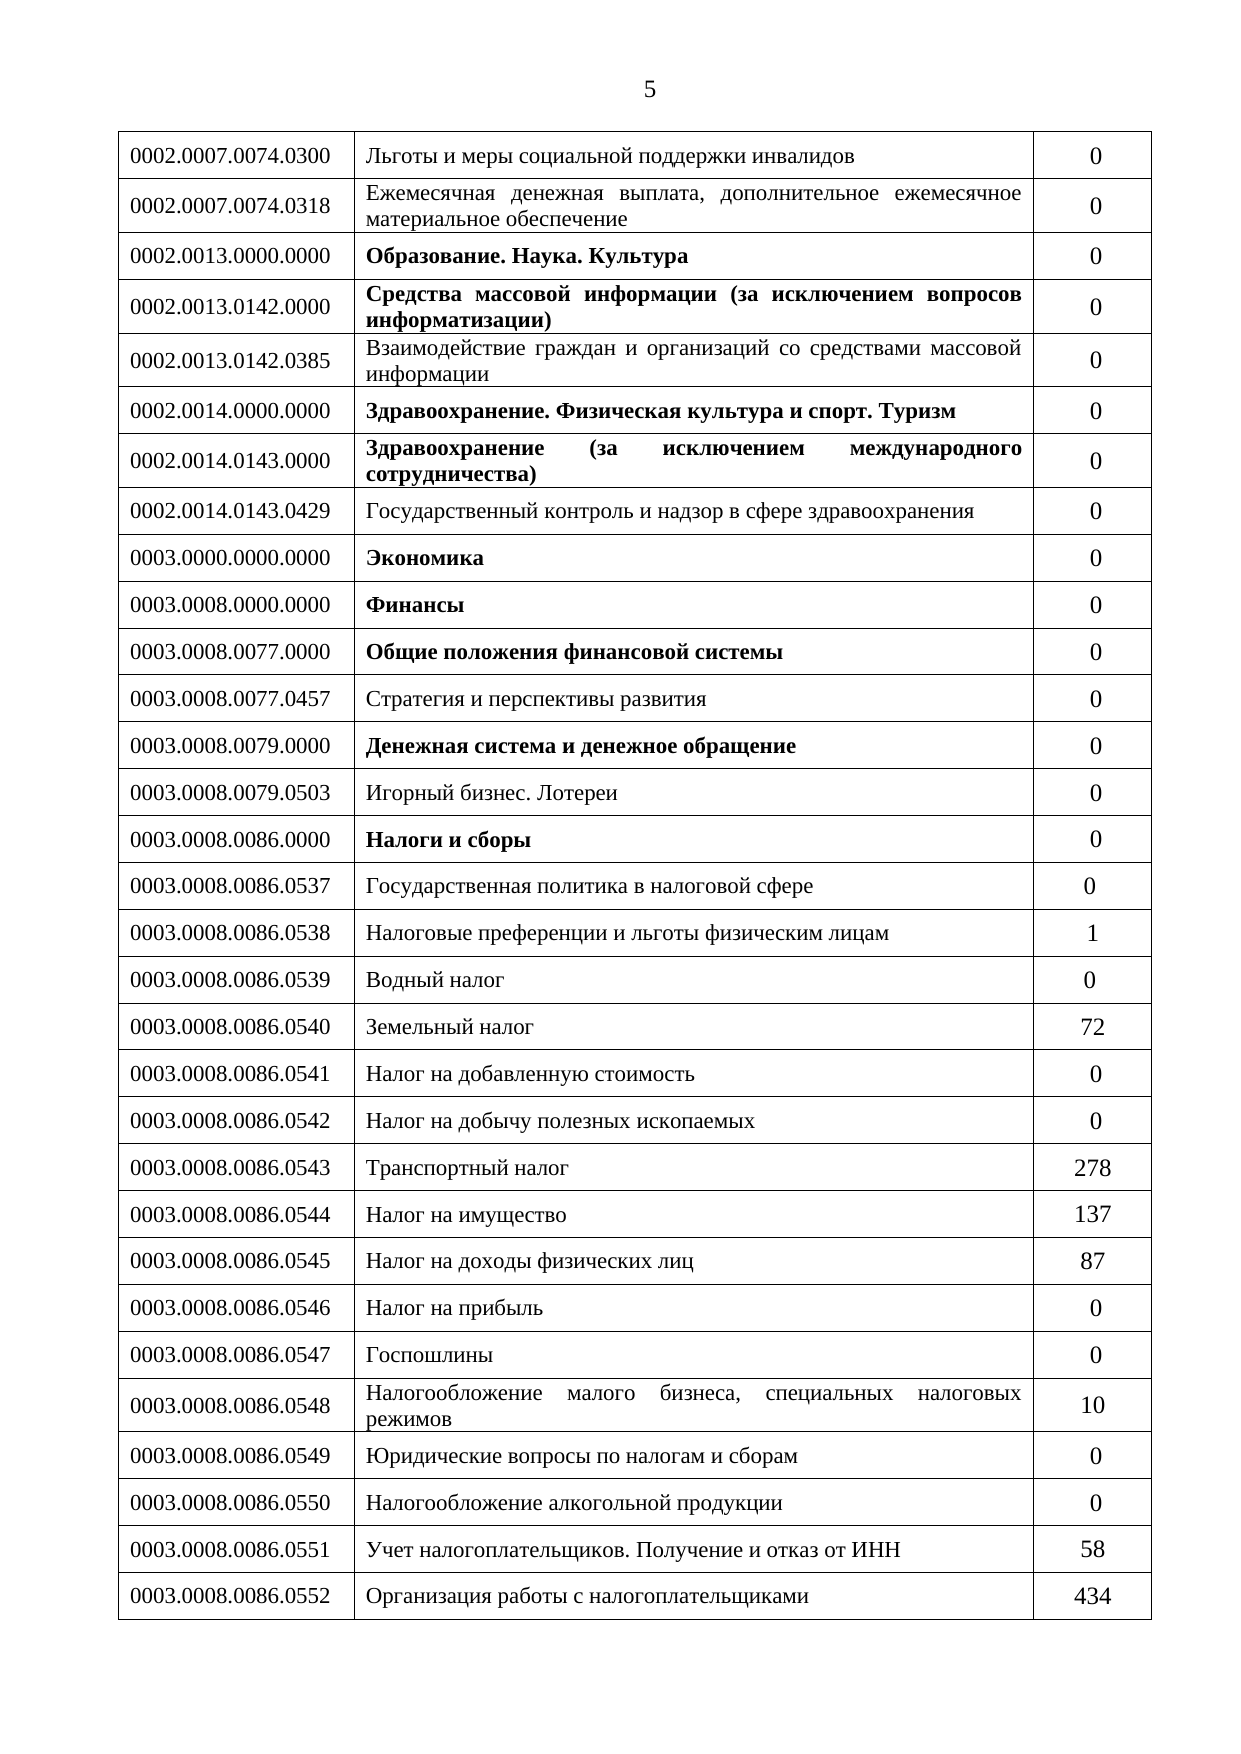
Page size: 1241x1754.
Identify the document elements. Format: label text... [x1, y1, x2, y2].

table_cell 0 [1034, 434, 1151, 487]
table_cell 0 [1034, 1479, 1151, 1525]
table_cell 10 [1034, 1379, 1151, 1431]
table_cell Здравоохранение. Физическая культура и спорт. Туризм [355, 387, 1033, 433]
table_cell 0003.0008.0086.0543 [119, 1144, 354, 1190]
table_cell 0 [1034, 722, 1151, 768]
table_cell 0002.0013.0142.0000 [119, 280, 354, 332]
table_cell Игорный бизнес. Лотереи [355, 769, 1033, 815]
table_cell 0003.0008.0086.0539 [119, 957, 354, 1002]
table_cell Организация работы с налогоплательщиками [355, 1573, 1033, 1619]
table_cell Налог на доходы физических лиц [355, 1238, 1033, 1284]
table_cell Ежемесячная денежная выплата, дополнительное ежемесячное материальное обеспечение [355, 179, 1033, 232]
table_cell 0 [1034, 629, 1151, 674]
table_cell Водный налог [355, 957, 1033, 1002]
table_cell 0 [1034, 1097, 1151, 1143]
table_cell Учет налогоплательщиков. Получение и отказ от ИНН [355, 1526, 1033, 1572]
table_cell 0003.0008.0086.0544 [119, 1191, 354, 1237]
table_cell 0002.0014.0143.0429 [119, 488, 354, 534]
table_cell 0 [1034, 582, 1151, 627]
table_cell Юридические вопросы по налогам и сборам [355, 1432, 1033, 1478]
table_cell 278 [1034, 1144, 1151, 1190]
table_cell 0003.0008.0086.0542 [119, 1097, 354, 1143]
table_cell 0 [1034, 387, 1151, 433]
table_cell 0 [1034, 957, 1151, 1002]
table_cell Транспортный налог [355, 1144, 1033, 1190]
table_cell 0003.0008.0086.0538 [119, 910, 354, 956]
table_cell 58 [1034, 1526, 1151, 1572]
table_cell 0003.0008.0086.0548 [119, 1379, 354, 1431]
table_cell 0 [1034, 1285, 1151, 1331]
table_cell Общие положения финансовой системы [355, 629, 1033, 674]
table_cell 0 [1034, 535, 1151, 581]
table_cell Льготы и меры социальной поддержки инвалидов [355, 132, 1033, 178]
table_cell Налог на прибыль [355, 1285, 1033, 1331]
table_cell 0 [1034, 132, 1151, 178]
table_cell 1 [1034, 910, 1151, 956]
table_cell 0003.0008.0086.0537 [119, 863, 354, 909]
table_cell Налогообложение малого бизнеса, специальных налоговых режимов [355, 1379, 1033, 1431]
table_cell 0003.0008.0077.0000 [119, 629, 354, 674]
table_cell 0 [1034, 863, 1151, 909]
table_cell 137 [1034, 1191, 1151, 1237]
table_cell 0 [1034, 769, 1151, 815]
table_cell 434 [1034, 1573, 1151, 1619]
table_cell Экономика [355, 535, 1033, 581]
table_cell 0002.0007.0074.0318 [119, 179, 354, 232]
table_cell 72 [1034, 1004, 1151, 1049]
table_cell Средства массовой информации (за исключением вопросов информатизации) [355, 280, 1033, 332]
table_cell 0003.0000.0000.0000 [119, 535, 354, 581]
table_cell Финансы [355, 582, 1033, 627]
table_cell 0 [1034, 1332, 1151, 1377]
table_cell Налог на имущество [355, 1191, 1033, 1237]
table_cell 0 [1034, 1050, 1151, 1096]
table_cell 0003.0008.0086.0000 [119, 816, 354, 862]
table_cell Взаимодействие граждан и организаций со средствами массовой информации [355, 334, 1033, 386]
table_cell 0 [1034, 334, 1151, 386]
table_cell Государственный контроль и надзор в сфере здравоохранения [355, 488, 1033, 534]
table_cell Стратегия и перспективы развития [355, 675, 1033, 721]
table_cell Здравоохранение (за исключением международного сотрудничества) [355, 434, 1033, 487]
table_cell 0003.0008.0077.0457 [119, 675, 354, 721]
table_cell 0 [1034, 1432, 1151, 1478]
table_cell 0003.0008.0086.0547 [119, 1332, 354, 1377]
table_cell 0003.0008.0086.0549 [119, 1432, 354, 1478]
table_cell Госпошлины [355, 1332, 1033, 1377]
table_cell 0002.0014.0143.0000 [119, 434, 354, 487]
table_cell 0002.0014.0000.0000 [119, 387, 354, 433]
table_cell 0 [1034, 233, 1151, 279]
table_cell Налог на добавленную стоимость [355, 1050, 1033, 1096]
table_cell Налог на добычу полезных ископаемых [355, 1097, 1033, 1143]
table_cell Налоги и сборы [355, 816, 1033, 862]
table_cell 87 [1034, 1238, 1151, 1284]
table_cell 0 [1034, 179, 1151, 232]
table_cell 0003.0008.0086.0545 [119, 1238, 354, 1284]
table_cell 0003.0008.0086.0552 [119, 1573, 354, 1619]
table_cell 0003.0008.0086.0550 [119, 1479, 354, 1525]
table_cell 0003.0008.0086.0540 [119, 1004, 354, 1049]
table_cell Налоговые преференции и льготы физическим лицам [355, 910, 1033, 956]
table_cell 0002.0013.0142.0385 [119, 334, 354, 386]
table_cell 0002.0013.0000.0000 [119, 233, 354, 279]
table_cell 0003.0008.0086.0546 [119, 1285, 354, 1331]
table_cell Налогообложение алкогольной продукции [355, 1479, 1033, 1525]
table_cell Образование. Наука. Культура [355, 233, 1033, 279]
table_cell 0 [1034, 488, 1151, 534]
table_cell Денежная система и денежное обращение [355, 722, 1033, 768]
table_cell Земельный налог [355, 1004, 1033, 1049]
table_cell 0003.0008.0086.0551 [119, 1526, 354, 1572]
table_cell 0 [1034, 816, 1151, 862]
table_cell 0002.0007.0074.0300 [119, 132, 354, 178]
table_cell 0 [1034, 675, 1151, 721]
table_cell 0003.0008.0079.0503 [119, 769, 354, 815]
table_cell 0003.0008.0086.0541 [119, 1050, 354, 1096]
table_cell 0 [1034, 280, 1151, 332]
table_cell 0003.0008.0000.0000 [119, 582, 354, 627]
table_cell 0003.0008.0079.0000 [119, 722, 354, 768]
table_cell Государственная политика в налоговой сфере [355, 863, 1033, 909]
